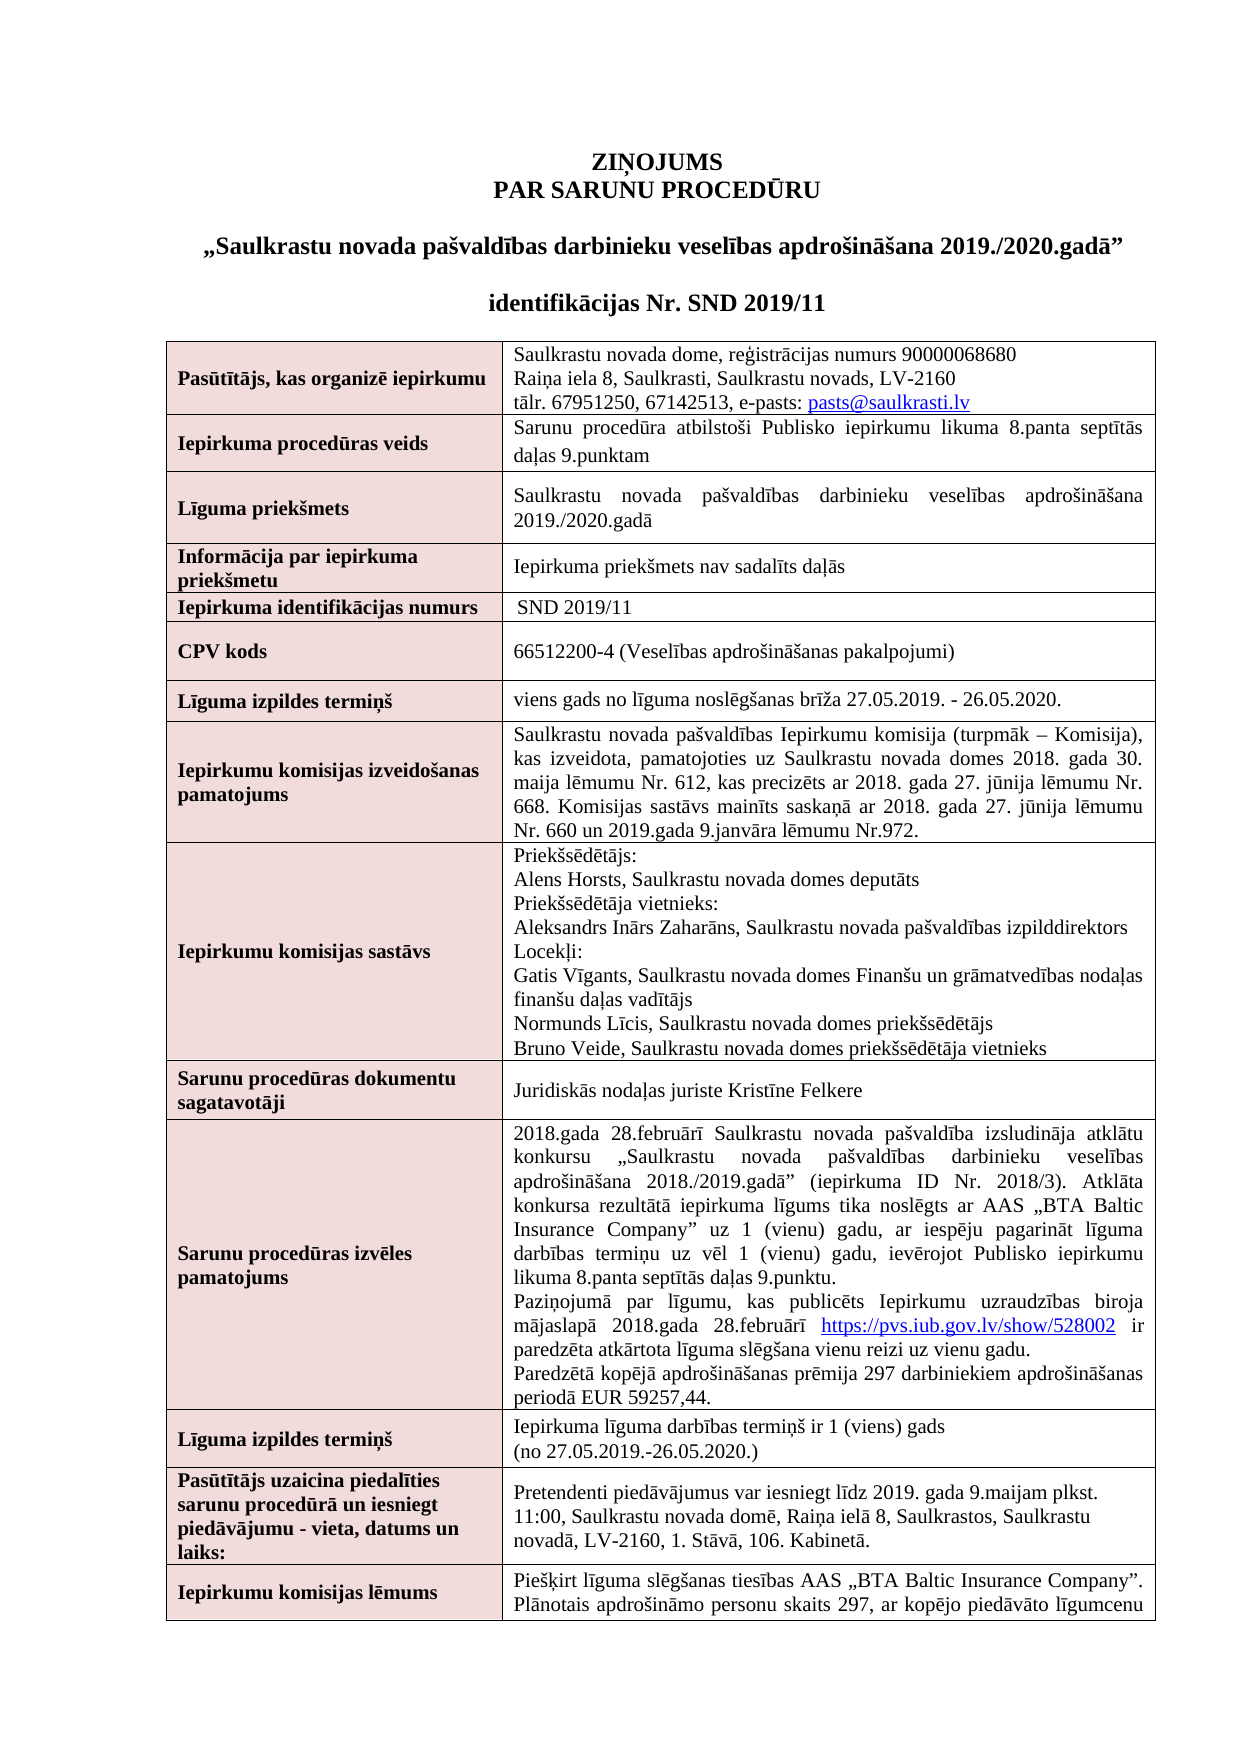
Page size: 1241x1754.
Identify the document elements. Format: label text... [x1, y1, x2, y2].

table_cell Priekšsēdētājs: Alens Horsts, Saulkrastu novada domes deputāts Priekšsēdētāja vietnieks: Aleksandrs Inārs Zaharāns, Saulkrastu novada pašvaldības izpilddirektors Locekļi: Gatis Vīgants, Saulkrastu novada domes Finanšu un grāmatvedības nodaļas finanšu daļas vadītājs Normunds Līcis, Saulkrastu novada domes priekšsēdētājs Bruno Veide, Saulkrastu novada domes priekšsēdētāja vietnieks [503, 843, 1155, 1059]
table_cell Pretendenti piedāvājumus var iesniegt līdz 2019. gada 9.maijam plkst. 11:00, Saulkrastu novada domē, Raiņa ielā 8, Saulkrastos, Saulkrastu novadā, LV-2160, 1. Stāvā, 106. Kabinetā. [503, 1468, 1155, 1564]
text „Saulkrastu novada pašvaldības darbinieku veselības apdrošināšana 2019./2020.gadā” [177, 231, 1137, 259]
table_cell Informācija par iepirkuma priekšmetu [167, 544, 502, 592]
table_cell Iepirkuma priekšmets nav sadalīts daļās [503, 544, 1155, 592]
table_cell viens gads no līguma noslēgšanas brīža 27.05.2019. - 26.05.2020. [503, 681, 1155, 721]
table_cell Līguma izpildes termiņš [167, 1410, 502, 1467]
table_cell Sarunu procedūras izvēles pamatojums [167, 1120, 502, 1409]
table_cell Iepirkumu komisijas izveidošanas pamatojums [167, 722, 502, 842]
table_cell Sarunu procedūras dokumentu sagatavotāji [167, 1061, 502, 1119]
table_cell 66512200-4 (Veselības apdrošināšanas pakalpojumi) [503, 622, 1155, 680]
table_cell SND 2019/11 [503, 593, 1155, 621]
table_cell Saulkrastu novada pašvaldības Iepirkumu komisija (turpmāk – Komisija), kas izveidota, pamatojoties uz Saulkrastu novada domes 2018. gada 30. maija lēmumu Nr. 612, kas precizēts ar 2018. gada 27. jūnija lēmumu Nr. 668. Komisijas sastāvs mainīts saskaņā ar 2018. gada 27. jūnija lēmumu Nr. 660 un 2019.gada 9.janvāra lēmumu Nr.972. [503, 722, 1155, 842]
table_cell Iepirkuma procedūras veids [167, 415, 502, 471]
text identifikācijas Nr. SND 2019/11 [177, 288, 1137, 317]
text ZIŅOJUMS [177, 147, 1137, 176]
table_cell Sarunu procedūra atbilstoši Publisko iepirkumu likuma 8.panta septītās daļas 9.punktam [503, 415, 1155, 471]
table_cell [503, 1565, 1155, 1619]
table_cell Līguma priekšmets [167, 472, 502, 543]
table_header Saulkrastu novada dome, reģistrācijas numurs 90000068680 Raiņa iela 8, Saulkrasti, Saulkrastu novads, LV-2160 tālr. 67951250, 67142513, e-pasts: pasts@saulkrasti.lv [503, 342, 1155, 414]
table_header Pasūtītājs, kas organizē iepirkumu [167, 342, 502, 414]
table_cell Līguma izpildes termiņš [167, 681, 502, 721]
text PAR SARUNU PROCEDŪRU [177, 176, 1137, 204]
table_cell Iepirkuma līguma darbības termiņš ir 1 (viens) gads (no 27.05.2019.-26.05.2020.) [503, 1410, 1155, 1467]
table_cell Iepirkumu komisijas sastāvs [167, 843, 502, 1059]
table_cell CPV kods [167, 622, 502, 680]
table_cell 2018.gada 28.februārī Saulkrastu novada pašvaldība izsludināja atklātu konkursu „Saulkrastu novada pašvaldības darbinieku veselības apdrošināšana 2018./2019.gadā” (iepirkuma ID Nr. 2018/3). Atklāta konkursa rezultātā iepirkuma līgums tika noslēgts ar AAS „BTA Baltic Insurance Company” uz 1 (vienu) gadu, ar iespēju pagarināt līguma darbības termiņu uz vēl 1 (vienu) gadu, ievērojot Publisko iepirkumu likuma 8.panta septītās daļas 9.punktu. Paziņojumā par līgumu, kas publicēts Iepirkumu uzraudzības biroja mājaslapā 2018.gada 28.februārī https://pvs.iub.gov.lv/show/528002 ir paredzēta atkārtota līguma slēgšana vienu reizi uz vienu gadu. Paredzētā kopējā apdrošināšanas prēmija 297 darbiniekiem apdrošināšanas periodā EUR 59257,44. [503, 1120, 1155, 1409]
table_cell Iepirkuma identifikācijas numurs [167, 593, 502, 621]
table_cell Saulkrastu novada pašvaldības darbinieku veselības apdrošināšana 2019./2020.gadā [503, 472, 1155, 543]
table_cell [167, 1565, 502, 1619]
table_cell Juridiskās nodaļas juriste Kristīne Felkere [503, 1061, 1155, 1119]
table_cell Pasūtītājs uzaicina piedalīties sarunu procedūrā un iesniegt piedāvājumu - vieta, datums un laiks: [167, 1468, 502, 1564]
